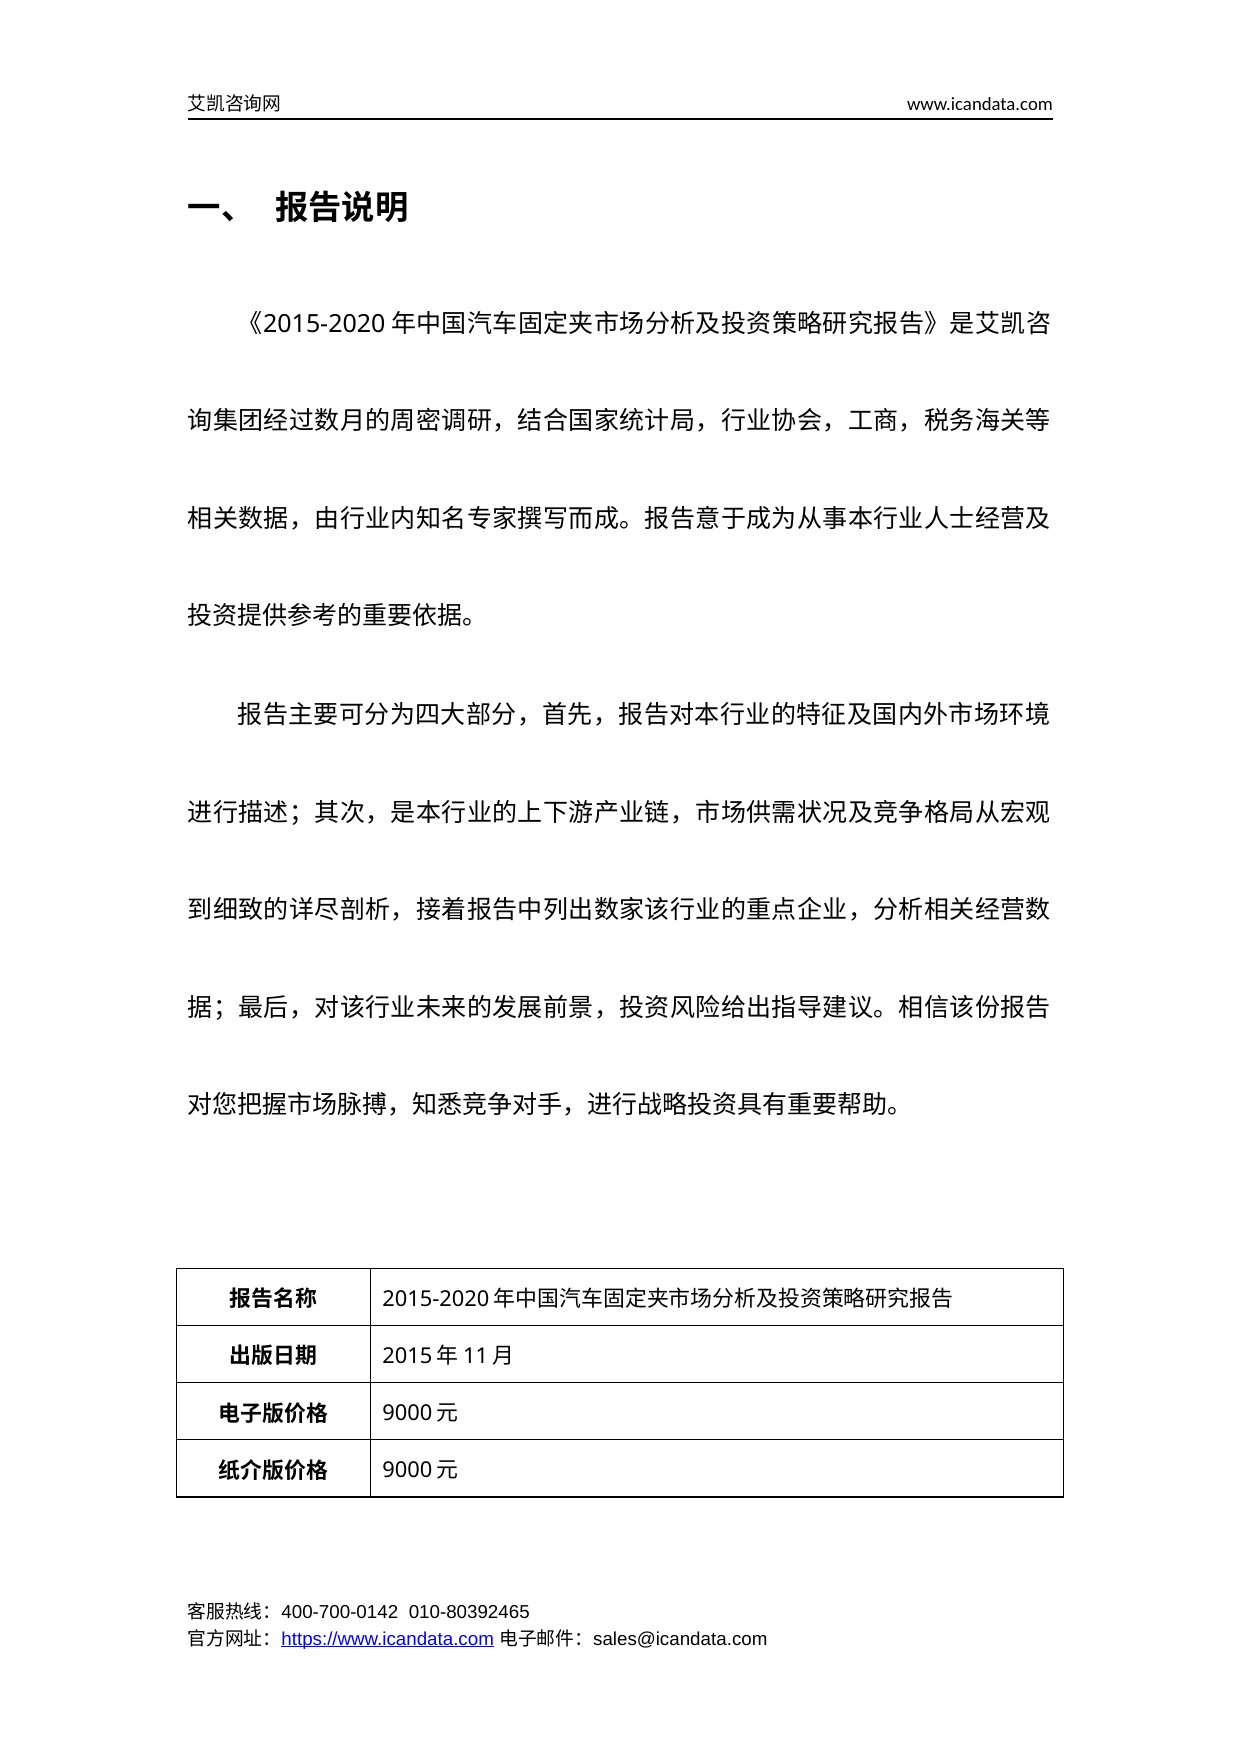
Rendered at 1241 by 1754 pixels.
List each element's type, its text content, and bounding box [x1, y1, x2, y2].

table_cell 出版日期 [177, 1326, 370, 1382]
table_cell 2015年11月 [371, 1326, 1063, 1382]
subtitle 报告说明 [187, 172, 1053, 237]
text 《2015-2020年中国汽车固定夹市场分析及投资策略研究报告》是艾凯咨询集团经过数月的周密调研，结合国家统计局，行业协会，工商，税务海关等相关数据，由行业内知名专家撰写而成。报告意于成为从事本行业人士经营及投资提供参考的重要依据。 [187, 289, 1053, 646]
table_header 报告名称 [177, 1269, 370, 1325]
text 报告主要可分为四大部分，首先，报告对本行业的特征及国内外市场环境进行描述；其次，是本行业的上下游产业链，市场供需状况及竞争格局从宏观到细致的详尽剖析，接着报告中列出数家该行业的重点企业，分析相关经营数据；最后，对该行业未来的发展前景，投资风险给出指导建议。相信该份报告对您把握市场脉搏，知悉竞争对手，进行战略投资具有重要帮助。 [187, 681, 1053, 1136]
table_cell 9000元 [371, 1383, 1063, 1439]
table_cell 电子版价格 [177, 1383, 370, 1439]
table_header 2015-2020年中国汽车固定夹市场分析及投资策略研究报告 [371, 1269, 1063, 1325]
table_cell 纸介版价格 [177, 1440, 370, 1496]
table_cell 9000元 [371, 1440, 1063, 1496]
